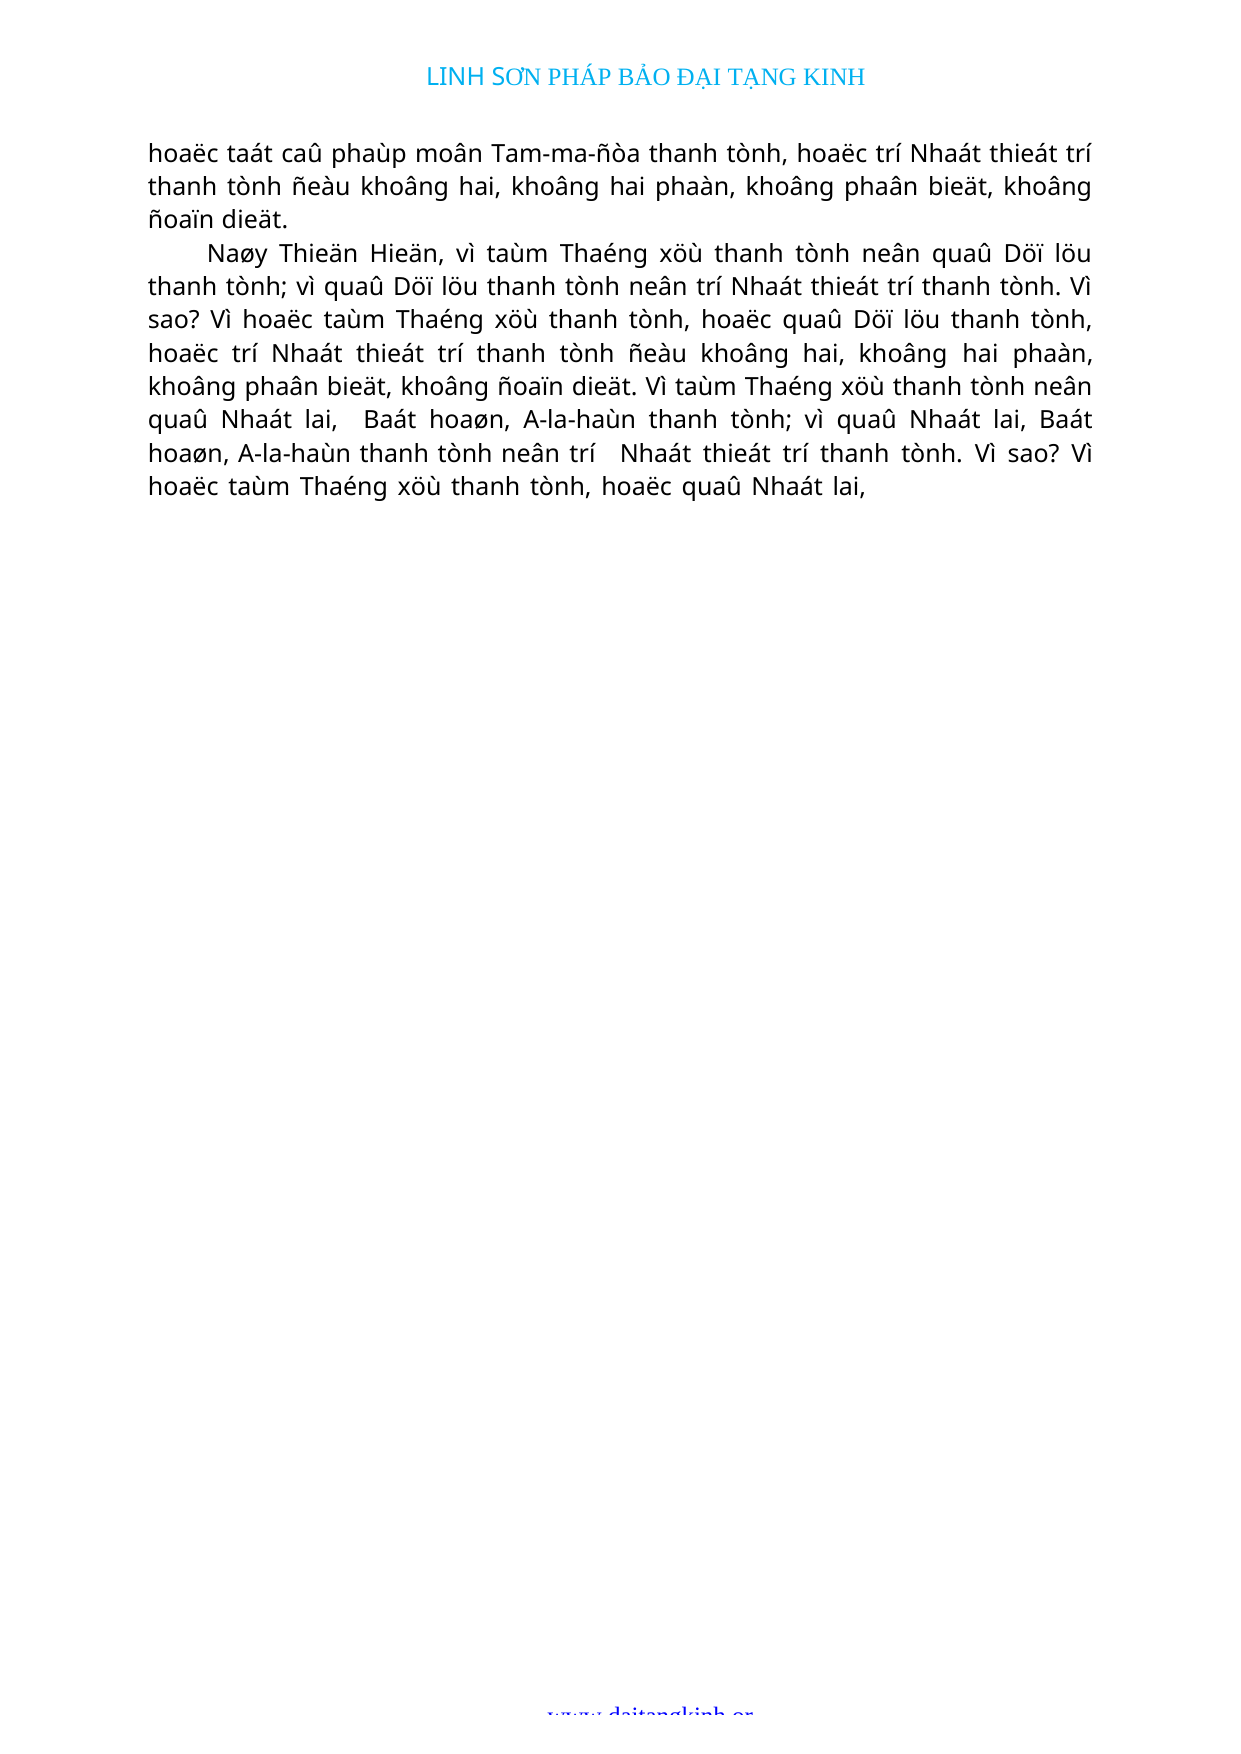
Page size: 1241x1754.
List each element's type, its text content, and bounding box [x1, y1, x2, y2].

text Naøy Thieän Hieän, vì taùm Thaéng xöù thanh tònh neân quaû Döï löu thanh tònh; vì quaû Döï löu thanh tònh neân trí Nhaát thieát trí thanh tònh. Vì sao? Vì hoaëc taùm Thaéng xöù thanh tònh, hoaëc quaû Döï löu thanh tònh, hoaëc trí Nhaát thieát trí thanh tònh ñeàu khoâng hai, khoâng hai phaàn, khoâng phaân bieät, khoâng ñoaïn dieät. Vì taùm Thaéng xöù thanh tònh neân quaû Nhaát lai, Baát hoaøn, A-la-haùn thanh tònh; vì quaû Nhaát lai, Baát hoaøn, A-la-haùn thanh tònh neân trí Nhaát thieát trí thanh tònh. Vì sao? Vì hoaëc taùm Thaéng xöù thanh tònh, hoaëc quaû Nhaát lai, [148, 236, 1093, 503]
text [148, 135, 1093, 236]
